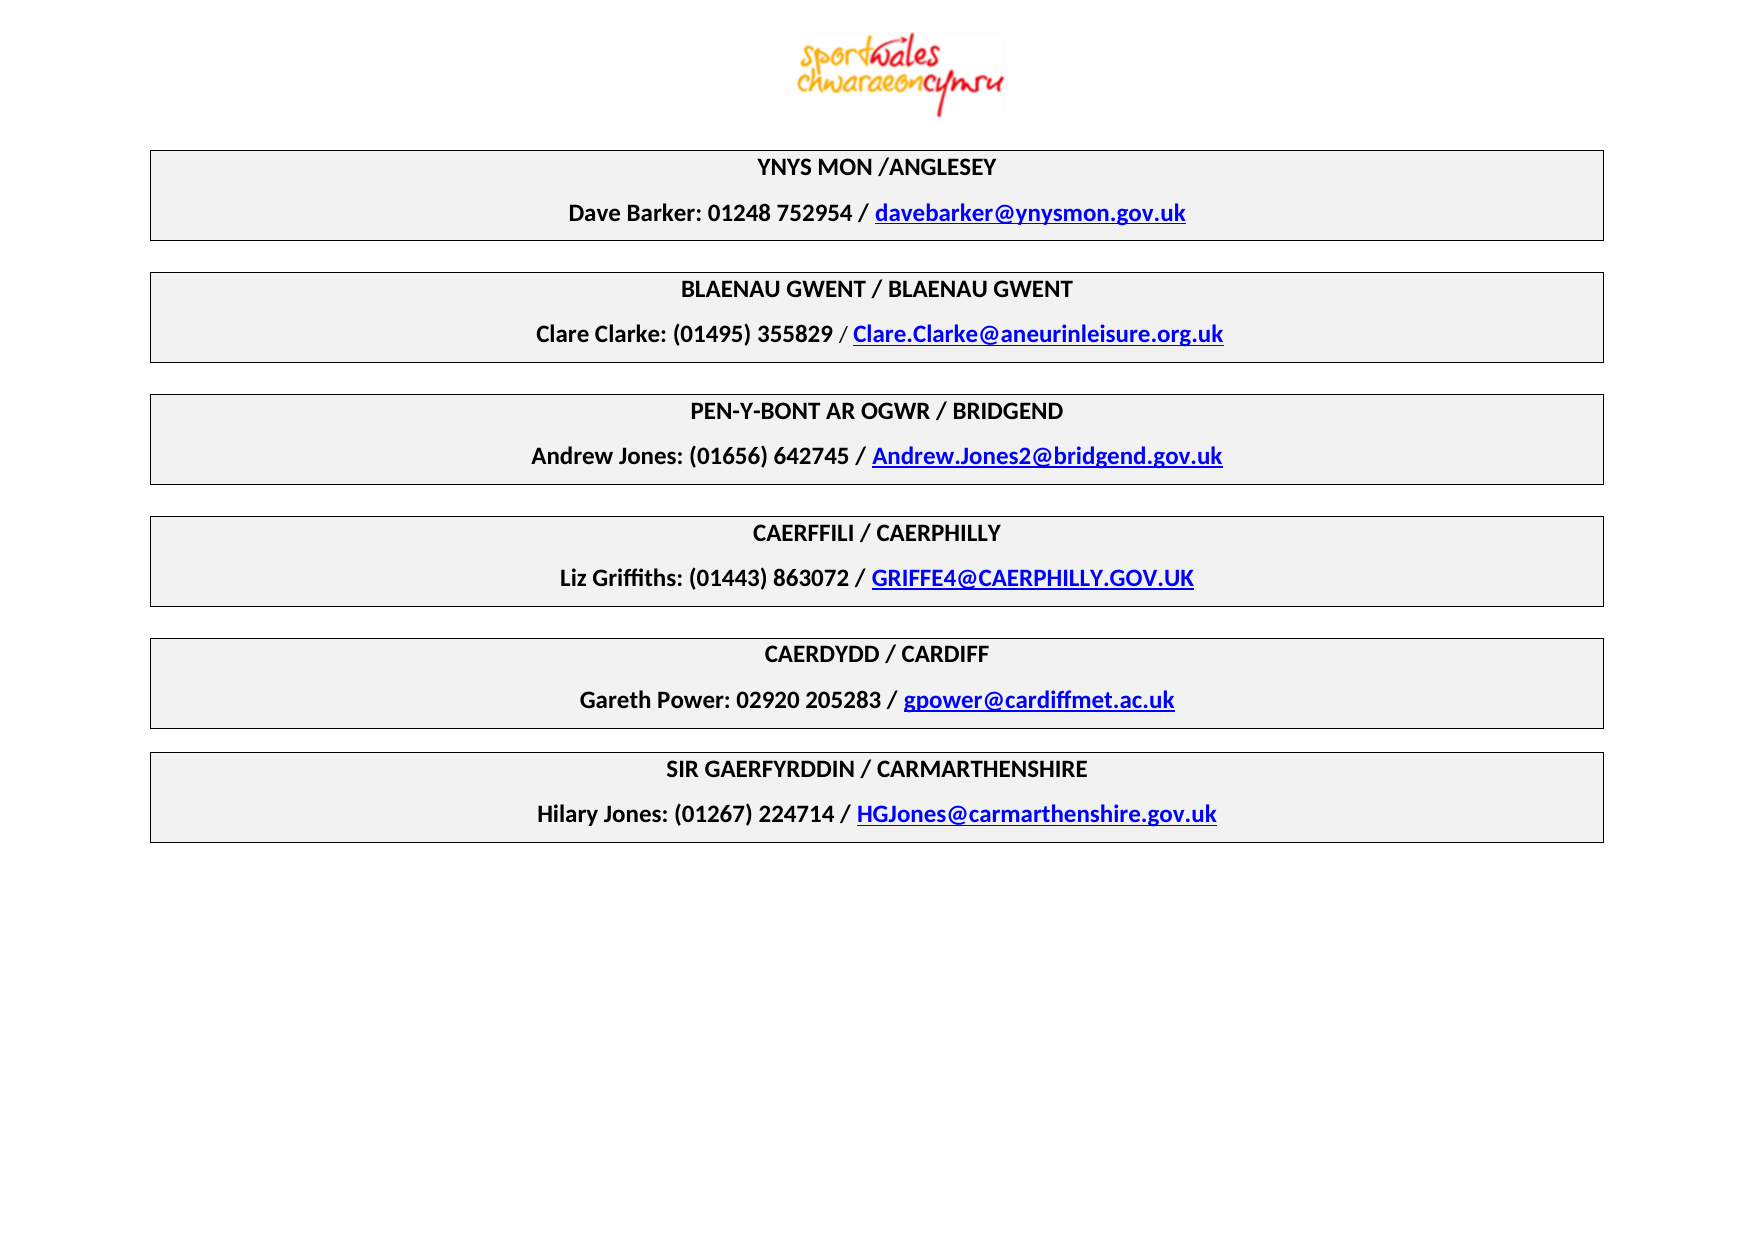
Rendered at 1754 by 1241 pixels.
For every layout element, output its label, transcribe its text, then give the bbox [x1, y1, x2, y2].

table_header YNYS MON /ANGLESEY Dave Barker: 01248 752954 / davebarker@ynysmon.gov.uk [151, 151, 1603, 240]
picture [797, 31, 1007, 118]
table_header CAERDYDD / CARDIFF Gareth Power: 02920 205283 / gpower@cardiffmet.ac.uk [151, 639, 1603, 728]
table_header Sir Gaerfyrddin / Carmarthenshire Hilary Jones: (01267) 224714 / HGJones@carmarthenshire.gov.uk [151, 753, 1603, 842]
table_header BLAENAU GWENT / BLAENAU GWENT Clare Clarke: (01495) 355829 / Clare.Clarke@aneurinleisure.org.uk [151, 273, 1603, 362]
table_header Pen-y-bont ar Ogwr / Bridgend Andrew Jones: (01656) 642745 / Andrew.Jones2@bridgend.gov.uk [151, 395, 1603, 484]
table_header CAERFFILI / CAERPHILLY Liz Griffiths: (01443) 863072 / GRIFFE4@CAERPHILLY.GOV.UK [151, 517, 1603, 606]
